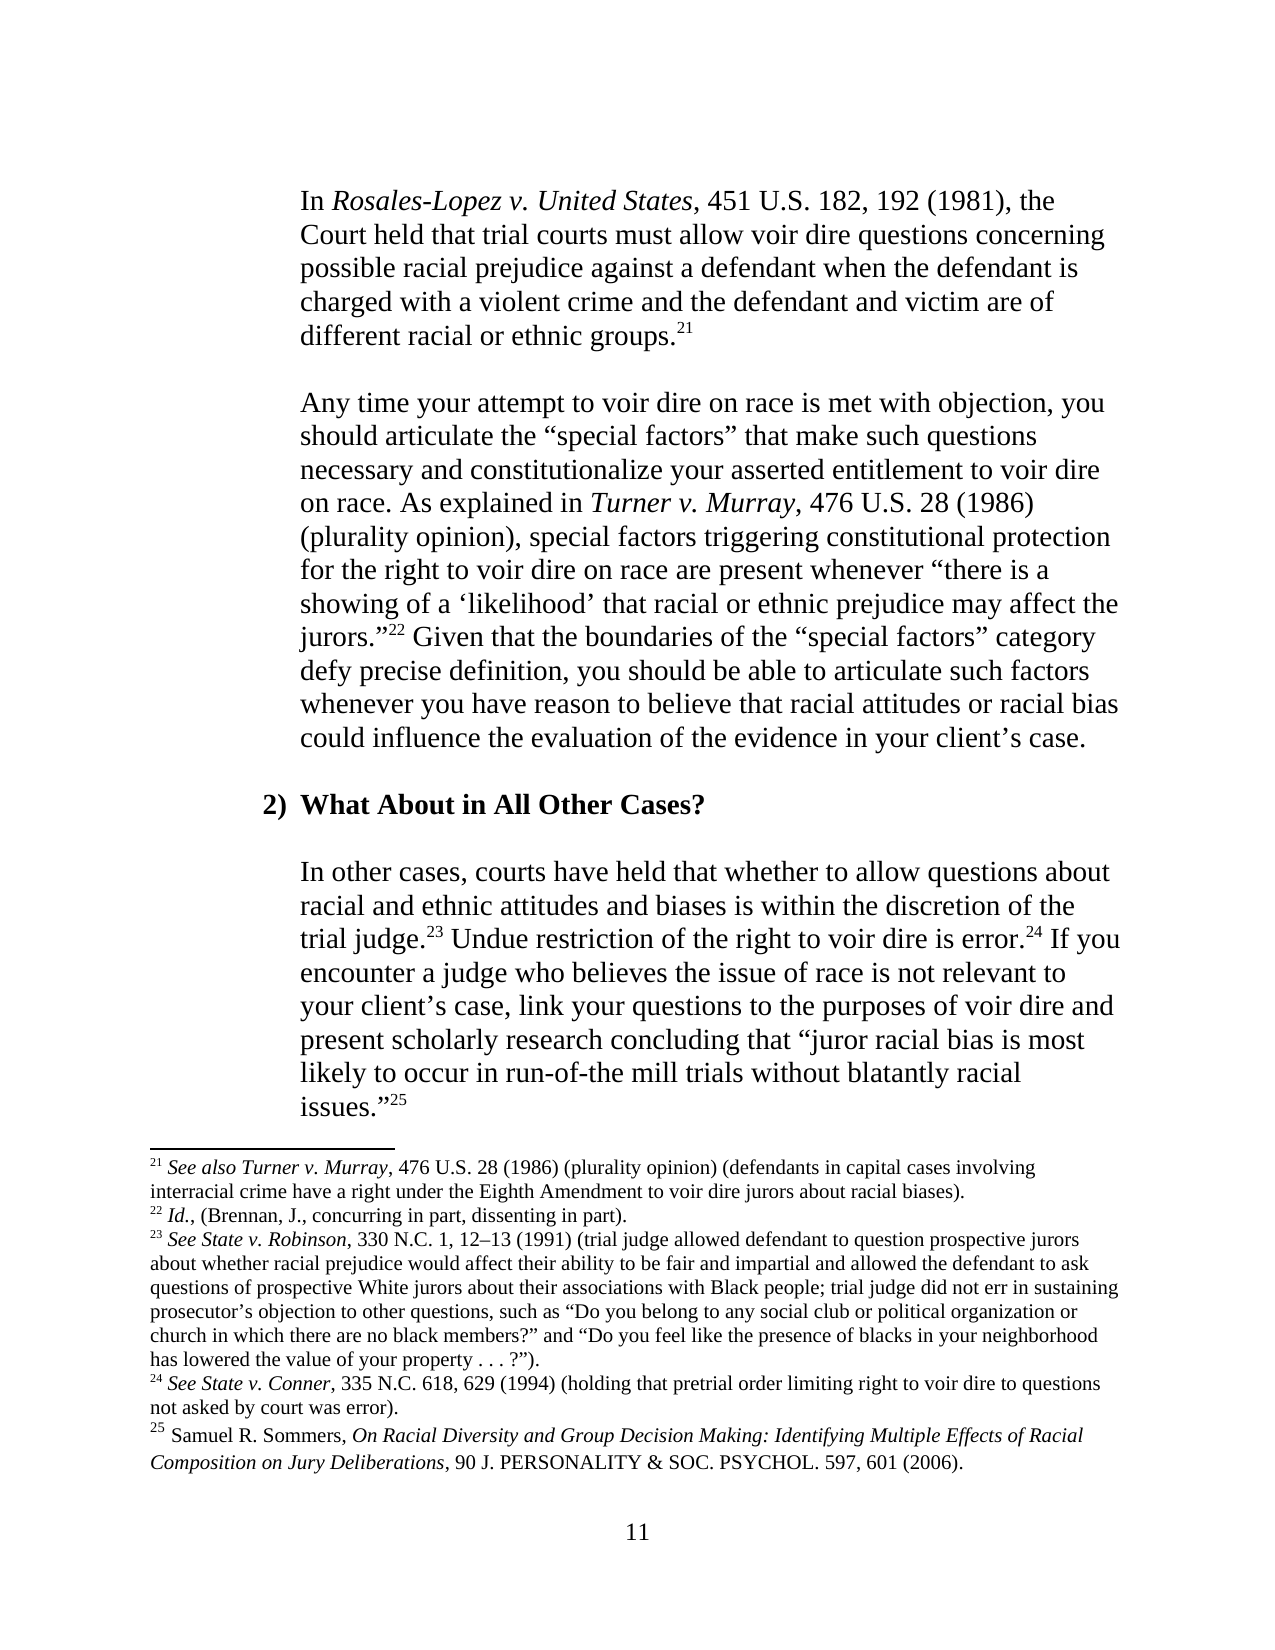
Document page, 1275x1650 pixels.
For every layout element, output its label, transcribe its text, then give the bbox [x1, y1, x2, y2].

text In Rosales-Lopez v. United States, 451 U.S. 182, 192 (1981), the Court held that trial courts must allow voir dire questions concerning possible racial prejudice against a defendant when the defendant is charged with a violent crime and the defendant and victim are of different racial or ethnic groups. [300, 183, 1125, 351]
text In other cases, courts have held that whether to allow questions about racial and ethnic attitudes and biases is within the discretion of the trial judge. Undue restriction of the right to voir dire is error. If you encounter a judge who believes the issue of race is not relevant to your client’s case, link your questions to the purposes of voir dire and present scholarly research concluding that “juror racial bias is most likely to occur in run-of-the mill trials without blatantly racial issues.” [300, 854, 1125, 1123]
list What About in All Other Cases? [262, 787, 1125, 821]
text Any time your attempt to voir dire on race is met with objection, you should articulate the “special factors” that make such questions necessary and constitutionalize your asserted entitlement to voir dire on race. As explained in Turner v. Murray, 476 U.S. 28 (1986) (plurality opinion), special factors triggering constitutional protection for the right to voir dire on race are present whenever “there is a showing of a ‘likelihood’ that racial or ethnic prejudice may affect the jurors.” Given that the boundaries of the “special factors” category defy precise definition, you should be able to articulate such factors whenever you have reason to believe that racial attitudes or racial bias could influence the evaluation of the evidence in your client’s case. [300, 385, 1125, 754]
